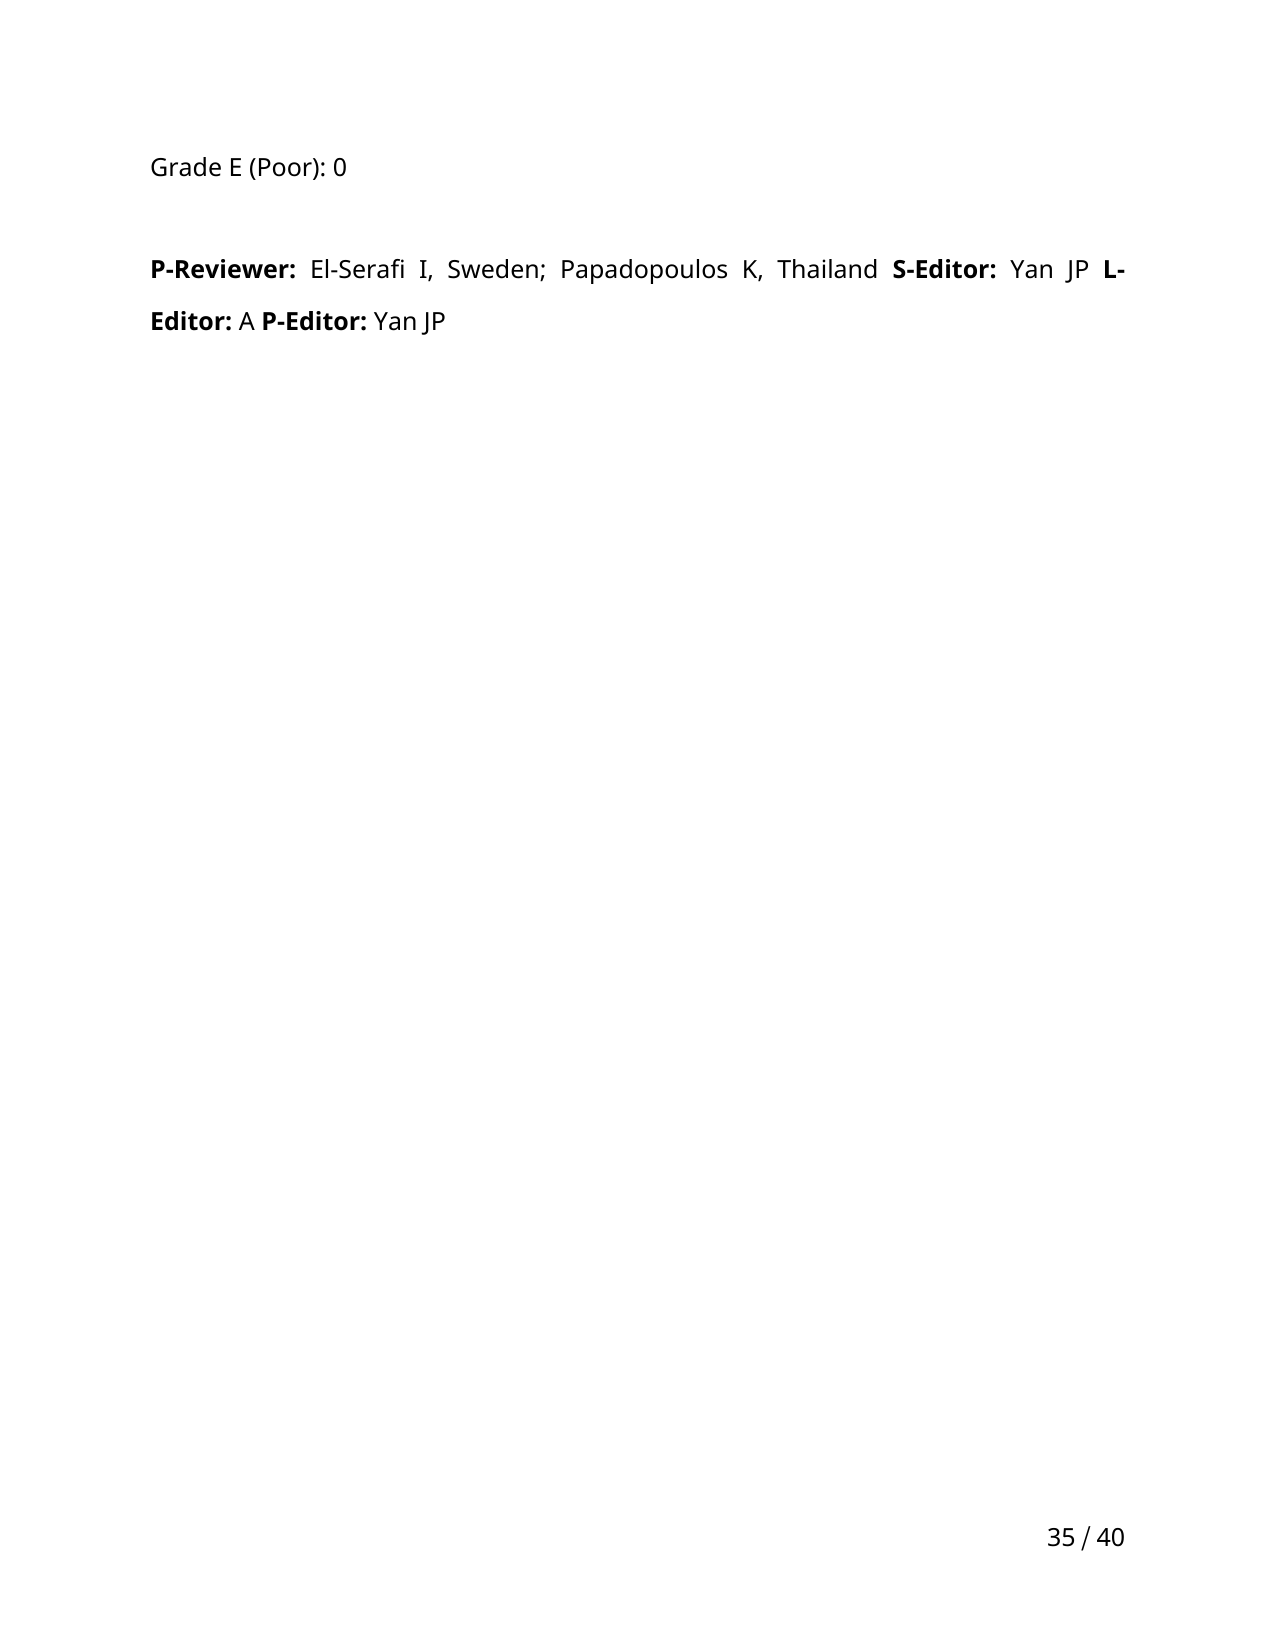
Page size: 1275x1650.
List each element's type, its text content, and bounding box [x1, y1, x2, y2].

text P-Reviewer: El-Serafi I, Sweden; Papadopoulos K, Thailand S-Editor: Yan JP L-Editor: A P-Editor: Yan JP [150, 252, 1125, 337]
text Grade E (Poor): 0 [150, 150, 1125, 184]
